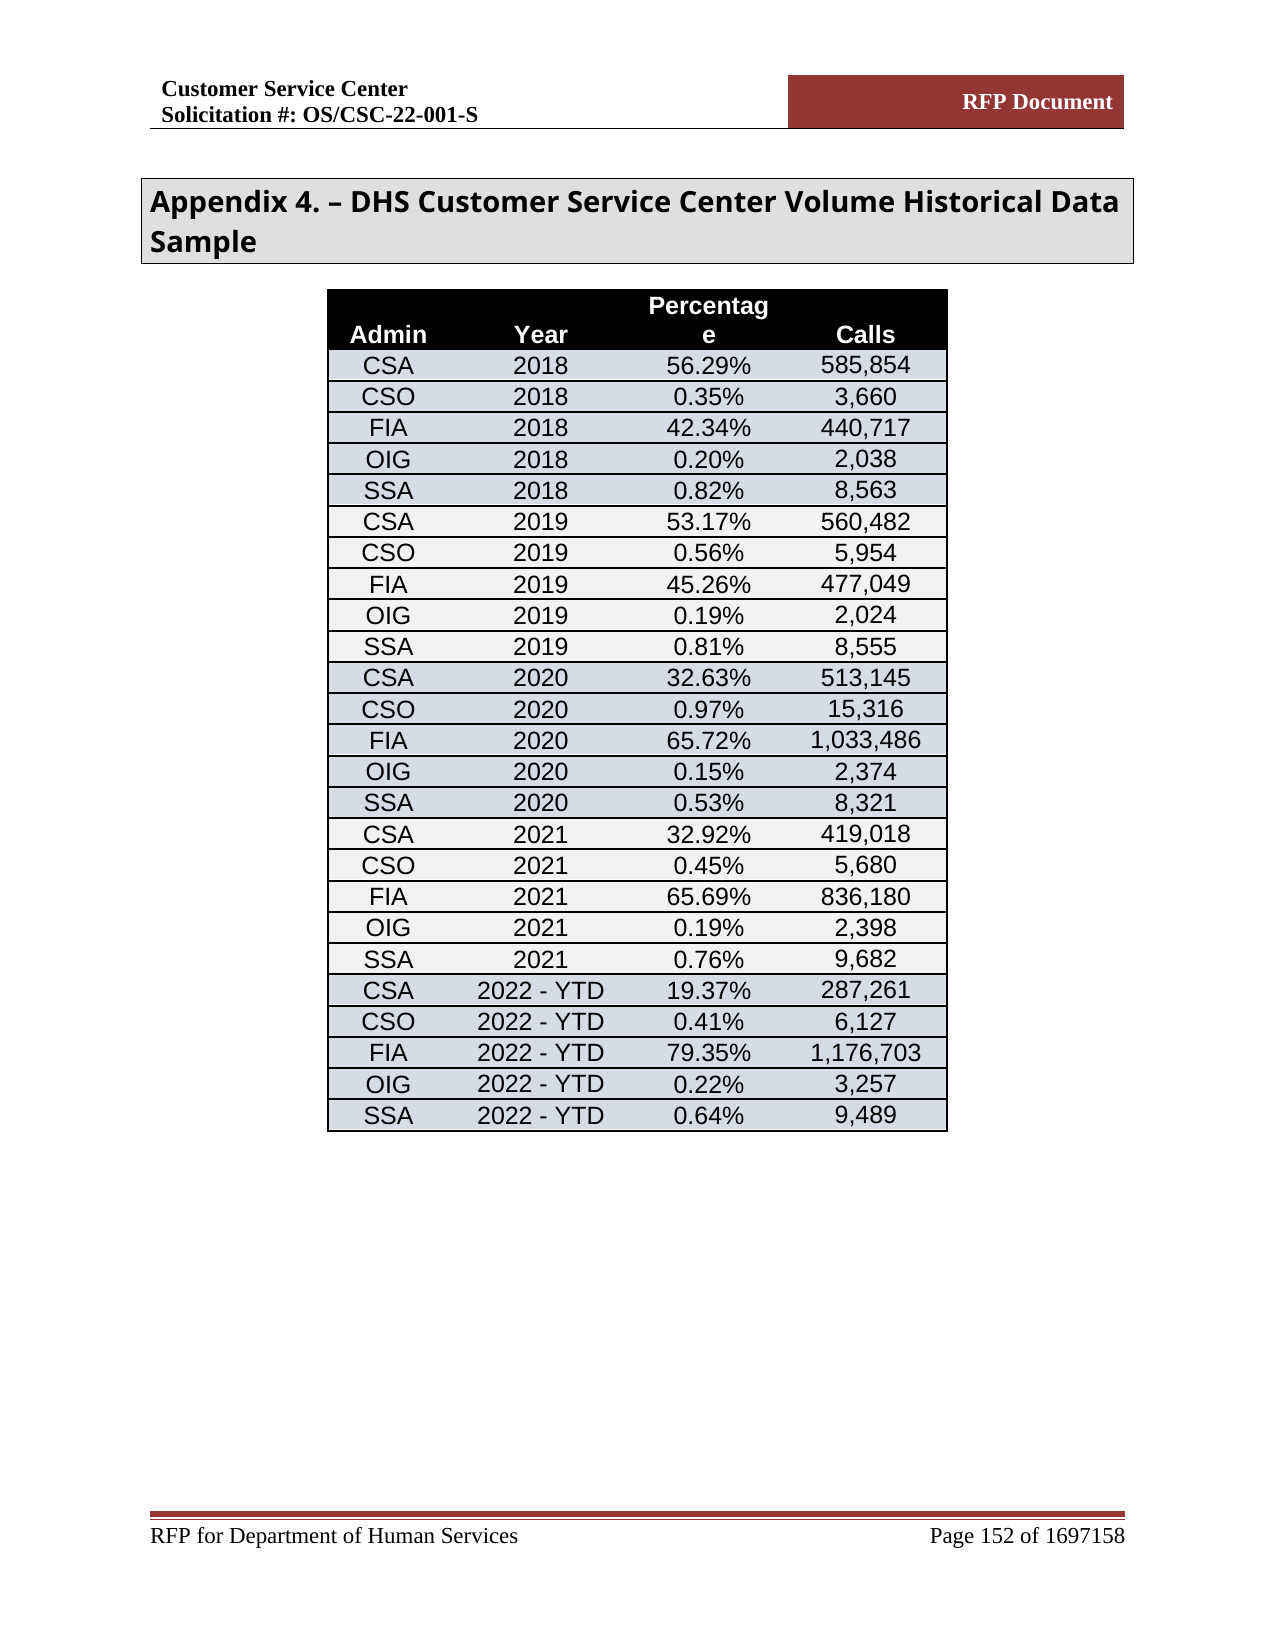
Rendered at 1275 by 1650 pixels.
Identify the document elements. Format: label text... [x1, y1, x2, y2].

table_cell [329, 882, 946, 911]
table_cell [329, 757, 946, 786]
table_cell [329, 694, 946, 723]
text Appendix 4. – DHS Customer Service Center Volume Historical Data Sample [142, 179, 1133, 263]
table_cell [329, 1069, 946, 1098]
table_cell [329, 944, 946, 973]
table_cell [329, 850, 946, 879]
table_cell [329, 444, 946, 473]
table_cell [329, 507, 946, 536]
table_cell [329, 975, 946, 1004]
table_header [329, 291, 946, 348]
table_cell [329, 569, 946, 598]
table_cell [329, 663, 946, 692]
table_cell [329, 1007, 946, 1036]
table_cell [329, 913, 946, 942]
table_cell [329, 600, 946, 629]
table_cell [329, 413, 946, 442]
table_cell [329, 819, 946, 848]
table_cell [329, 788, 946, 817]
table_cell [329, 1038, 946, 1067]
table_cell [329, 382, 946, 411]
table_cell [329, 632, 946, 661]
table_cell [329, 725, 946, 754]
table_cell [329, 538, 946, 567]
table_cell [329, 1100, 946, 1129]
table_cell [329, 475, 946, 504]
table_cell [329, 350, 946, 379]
